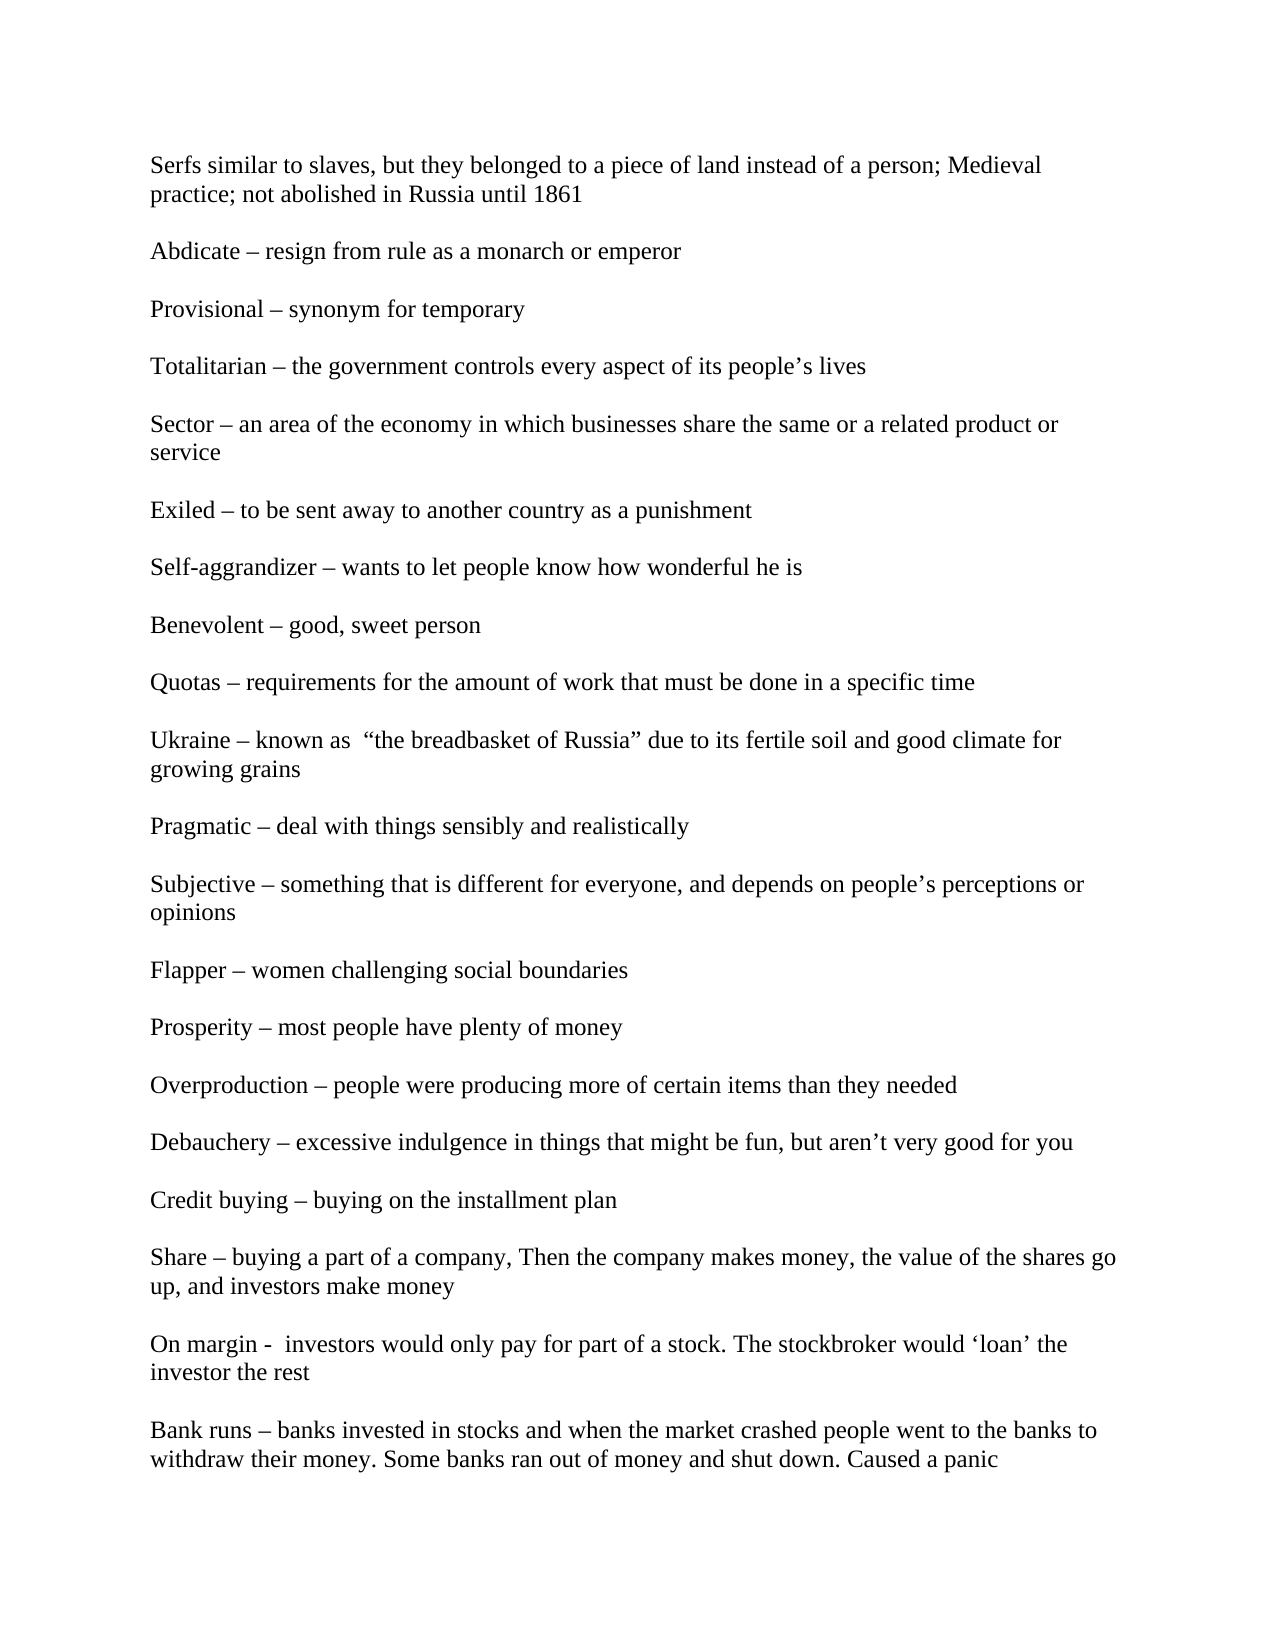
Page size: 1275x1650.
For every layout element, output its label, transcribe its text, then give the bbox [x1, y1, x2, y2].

text Flapper – women challenging social boundaries [150, 955, 1125, 984]
text Serfs similar to slaves, but they belonged to a piece of land instead of a person; Medieval practice; not abolished in Russia until 1861 [150, 150, 1125, 207]
text Subjective – something that is different for everyone, and depends on people’s perceptions or opinions [150, 869, 1125, 926]
text Debauchery – excessive indulgence in things that might be fun, but aren’t very good for you [150, 1127, 1125, 1156]
text Abdicate – resign from rule as a monarch or emperor [150, 236, 1125, 265]
text Provisional – synonym for temporary [150, 294, 1125, 322]
text Totalitarian – the government controls every aspect of its people’s lives [150, 351, 1125, 380]
text Exiled – to be sent away to another country as a punishment [150, 495, 1125, 524]
text On margin - investors would only pay for part of a stock. The stockbroker would ‘loan’ the investor the rest [150, 1329, 1125, 1386]
text Self-aggrandizer – wants to let people know how wonderful he is [150, 552, 1125, 581]
text Ukraine – known as “the breadbasket of Russia” due to its fertile soil and good climate for growing grains [150, 725, 1125, 782]
text Prosperity – most people have plenty of money [150, 1012, 1125, 1041]
text Share – buying a part of a company, Then the company makes money, the value of the shares go up, and investors make money [150, 1242, 1125, 1300]
text Sector – an area of the economy in which businesses share the same or a related product or service [150, 409, 1125, 466]
text Benevolent – good, sweet person [150, 610, 1125, 639]
text Bank runs – banks invested in stocks and when the market crashed people went to the banks to withdraw their money. Some banks ran out of money and shut down. Caused a panic [150, 1415, 1125, 1472]
text Credit buying – buying on the installment plan [150, 1185, 1125, 1214]
text Quotas – requirements for the amount of work that must be done in a specific time [150, 667, 1125, 696]
text Overproduction – people were producing more of certain items than they needed [150, 1070, 1125, 1099]
text Pragmatic – deal with things sensibly and realistically [150, 811, 1125, 840]
